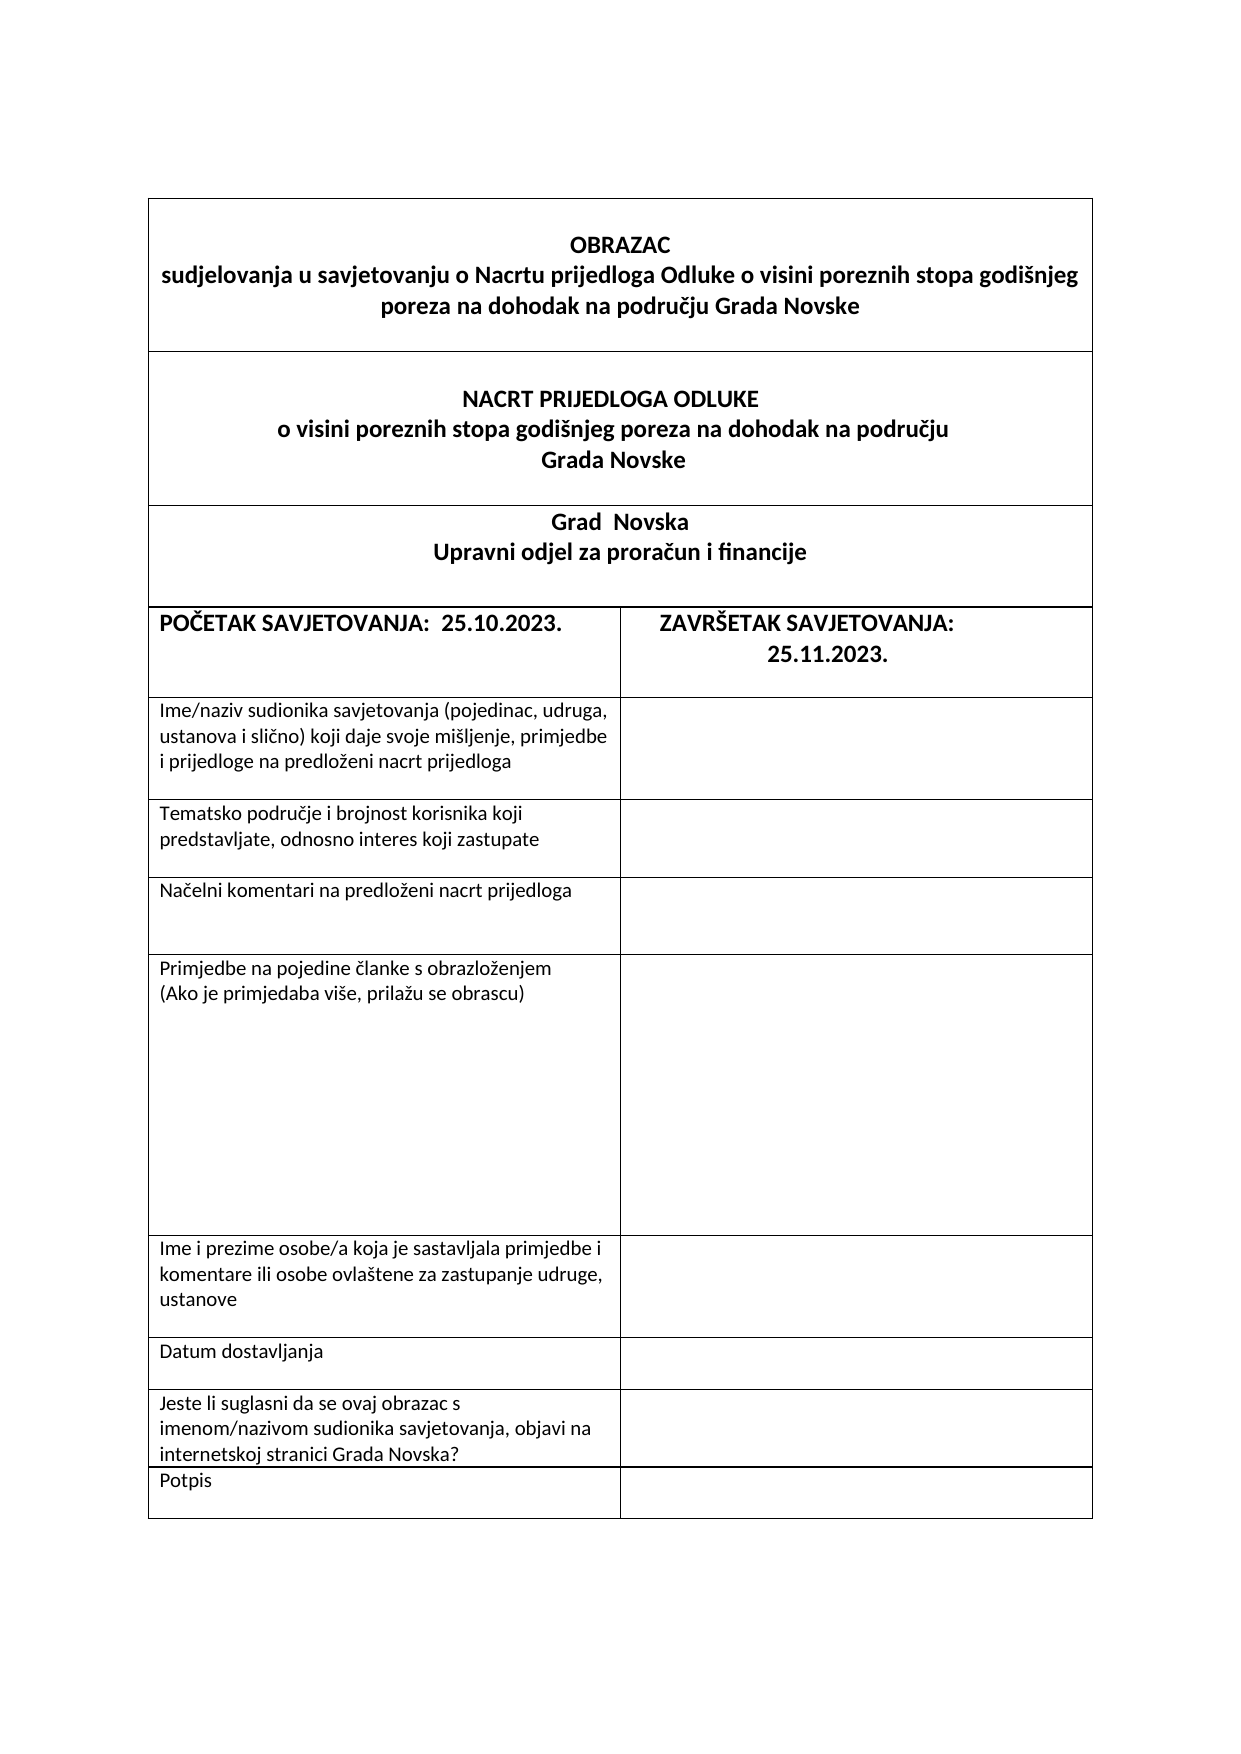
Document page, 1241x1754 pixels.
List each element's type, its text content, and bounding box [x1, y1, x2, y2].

table_cell POČETAK SAVJETOVANJA: 25.10.2023. [149, 608, 620, 697]
table_cell Primjedbe na pojedine članke s obrazloženjem (Ako je primjedaba više, prilažu se obrascu) [149, 955, 620, 1234]
table_cell Jeste li suglasni da se ovaj obrazac s imenom/nazivom sudionika savjetovanja, objavi na internetskoj stranici Grada Novska? [149, 1390, 620, 1466]
table_cell [621, 1236, 1092, 1337]
table_cell Grad Novska Upravni odjel za proračun i financije [149, 506, 1092, 606]
table_cell Potpis [149, 1468, 620, 1518]
table_cell [621, 1468, 1092, 1518]
table_cell [621, 800, 1092, 877]
table_header OBRAZAC sudjelovanja u savjetovanju o Nacrtu prijedloga Odluke o visini poreznih stopa godišnjeg poreza na dohodak na području Grada Novske [149, 199, 1092, 351]
table_cell [621, 698, 1092, 799]
table_cell Ime/naziv sudionika savjetovanja (pojedinac, udruga, ustanova i slično) koji daje svoje mišljenje, primjedbe i prijedloge na predloženi nacrt prijedloga [149, 698, 620, 799]
table_cell Načelni komentari na predloženi nacrt prijedloga [149, 878, 620, 954]
table_cell [621, 1338, 1092, 1389]
table_cell [621, 955, 1092, 1234]
table_cell [621, 878, 1092, 954]
table_cell ZAVRŠETAK SAVJETOVANJA: 25.11.2023. [621, 608, 1092, 697]
table_cell Ime i prezime osobe/a koja je sastavljala primjedbe i komentare ili osobe ovlaštene za zastupanje udruge, ustanove [149, 1236, 620, 1337]
table_cell Tematsko područje i brojnost korisnika koji predstavljate, odnosno interes koji zastupate [149, 800, 620, 877]
table_cell [621, 1390, 1092, 1466]
table_cell Datum dostavljanja [149, 1338, 620, 1389]
table_cell NACRT PRIJEDLOGA ODLUKE o visini poreznih stopa godišnjeg poreza na dohodak na području Grada Novske [149, 352, 1092, 505]
